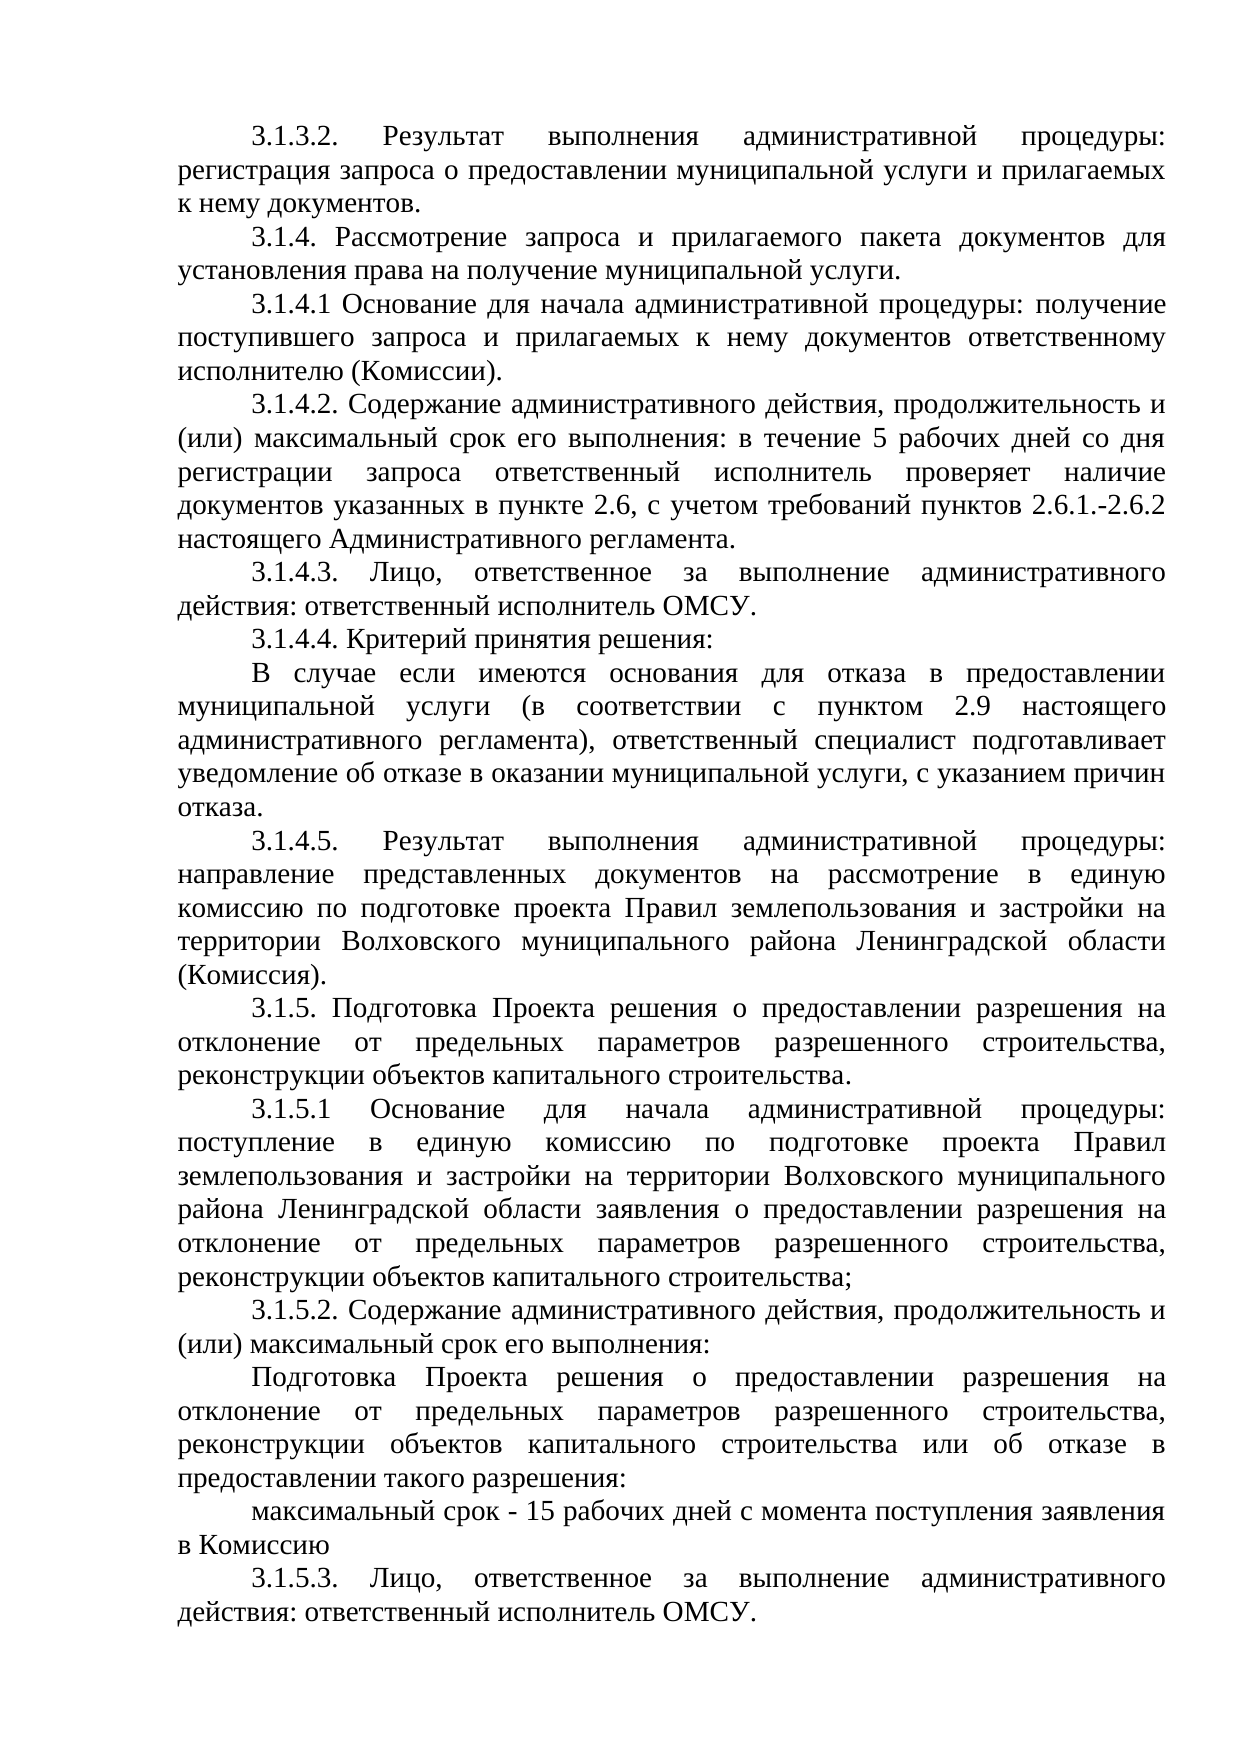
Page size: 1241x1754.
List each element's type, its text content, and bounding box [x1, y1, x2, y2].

text 3.1.4.2. Содержание административного действия, продолжительность и (или) максимальный срок его выполнения: в течение 5 рабочих дней со дня регистрации запроса ответственный исполнитель проверяет наличие документов указанных в пункте 2.6, с учетом требований пунктов 2.6.1.-2.6.2 настоящего Административного регламента. [177, 387, 1167, 554]
text Подготовка Проекта решения о предоставлении разрешения на отклонение от предельных параметров разрешенного строительства, реконструкции объектов капитального строительства или об отказе в предоставлении такого разрешения: [177, 1359, 1167, 1493]
text 3.1.4.5. Результат выполнения административной процедуры: направление представленных документов на рассмотрение в единую комиссию по подготовке проекта Правил землепользования и застройки на территории Волховского муниципального района Ленинградской области (Комиссия). [177, 823, 1167, 990]
text 3.1.4.4. Критерий принятия решения: [177, 621, 1167, 655]
text 3.1.5. Подготовка Проекта решения о предоставлении разрешения на отклонение от предельных параметров разрешенного строительства, реконструкции объектов капитального строительства. [177, 990, 1167, 1091]
text 3.1.4.1 Основание для начала административной процедуры: получение поступившего запроса и прилагаемых к нему документов ответственному исполнителю (Комиссии). [177, 286, 1167, 387]
text 3.1.5.3. Лицо, ответственное за выполнение административного действия: ответственный исполнитель ОМСУ. [177, 1561, 1167, 1628]
text 3.1.4.3. Лицо, ответственное за выполнение административного действия: ответственный исполнитель ОМСУ. [177, 554, 1167, 621]
text 3.1.5.1 Основание для начала административной процедуры: поступление в единую комиссию по подготовке проекта Правил землепользования и застройки на территории Волховского муниципального района Ленинградской области заявления о предоставлении разрешения на отклонение от предельных параметров разрешенного строительства, реконструкции объектов капитального строительства; [177, 1091, 1167, 1292]
text максимальный срок - 15 рабочих дней с момента поступления заявления в Комиссию [177, 1493, 1167, 1561]
text 3.1.3.2. Результат выполнения административной процедуры: регистрация запроса о предоставлении муниципальной услуги и прилагаемых к нему документов. [177, 118, 1167, 219]
text 3.1.5.2. Содержание административного действия, продолжительность и (или) максимальный срок его выполнения: [177, 1292, 1167, 1359]
text В случае если имеются основания для отказа в предоставлении муниципальной услуги (в соответствии с пунктом 2.9 настоящего административного регламента), ответственный специалист подготавливает уведомление об отказе в оказании муниципальной услуги, с указанием причин отказа. [177, 655, 1167, 823]
text 3.1.4. Рассмотрение запроса и прилагаемого пакета документов для установления права на получение муниципальной услуги. [177, 219, 1167, 286]
